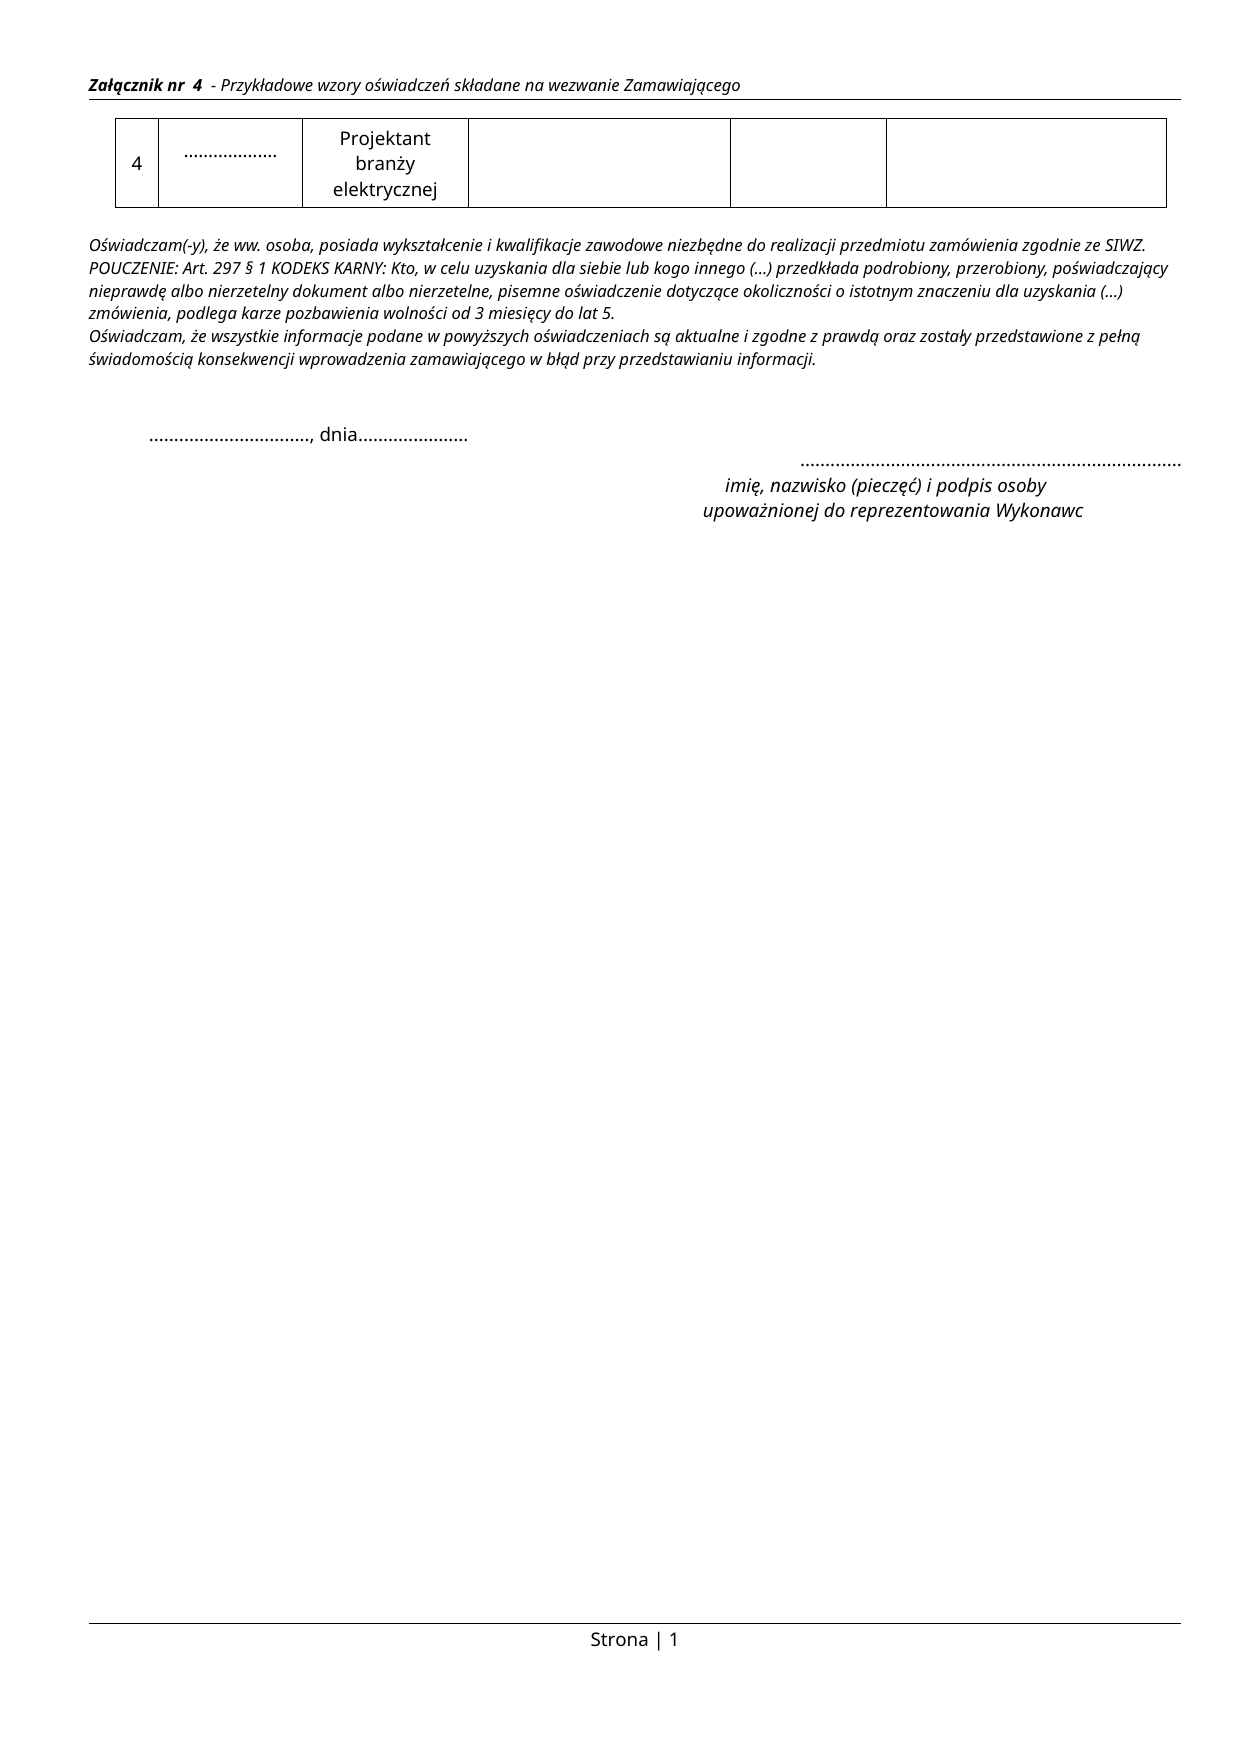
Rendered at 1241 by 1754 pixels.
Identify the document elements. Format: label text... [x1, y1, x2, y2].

text Oświadczam, że wszystkie informacje podane w powyższych oświadczeniach są aktualne i zgodne z prawdą oraz zostały przedstawione z pełną świadomością konsekwencji wprowadzenia zamawiającego w błąd przy przedstawianiu informacji. [89, 324, 1181, 370]
table_cell Projektant branży elektrycznej [303, 119, 468, 207]
table_cell [887, 119, 1166, 207]
table_cell [469, 119, 730, 207]
table_cell 4 [116, 119, 158, 207]
text imię, nazwisko (pieczęć) i podpis osoby [89, 472, 1181, 498]
text POUCZENIE: Art. 297 § 1 KODEKS KARNY: Kto, w celu uzyskania dla siebie lub kogo innego (…) przedkłada podrobiony, przerobiony, poświadczający nieprawdę albo nierzetelny dokument albo nierzetelne, pisemne oświadczenie dotyczące okoliczności o istotnym znaczeniu dla uzyskania (…) zmówienia, podlega karze pozbawienia wolności od 3 miesięcy do lat 5. [89, 256, 1181, 324]
text Oświadczam(-y), że ww. osoba, posiada wykształcenie i kwalifikacje zawodowe niezbędne do realizacji przedmiotu zamówienia zgodnie ze SIWZ. [89, 234, 1181, 256]
table_cell [731, 119, 886, 207]
table_cell ………………. [159, 119, 302, 207]
text upoważnionej do reprezentowania Wykonawc [89, 498, 1181, 523]
text ................................, dnia...................... ............................................................................ [89, 421, 1181, 472]
